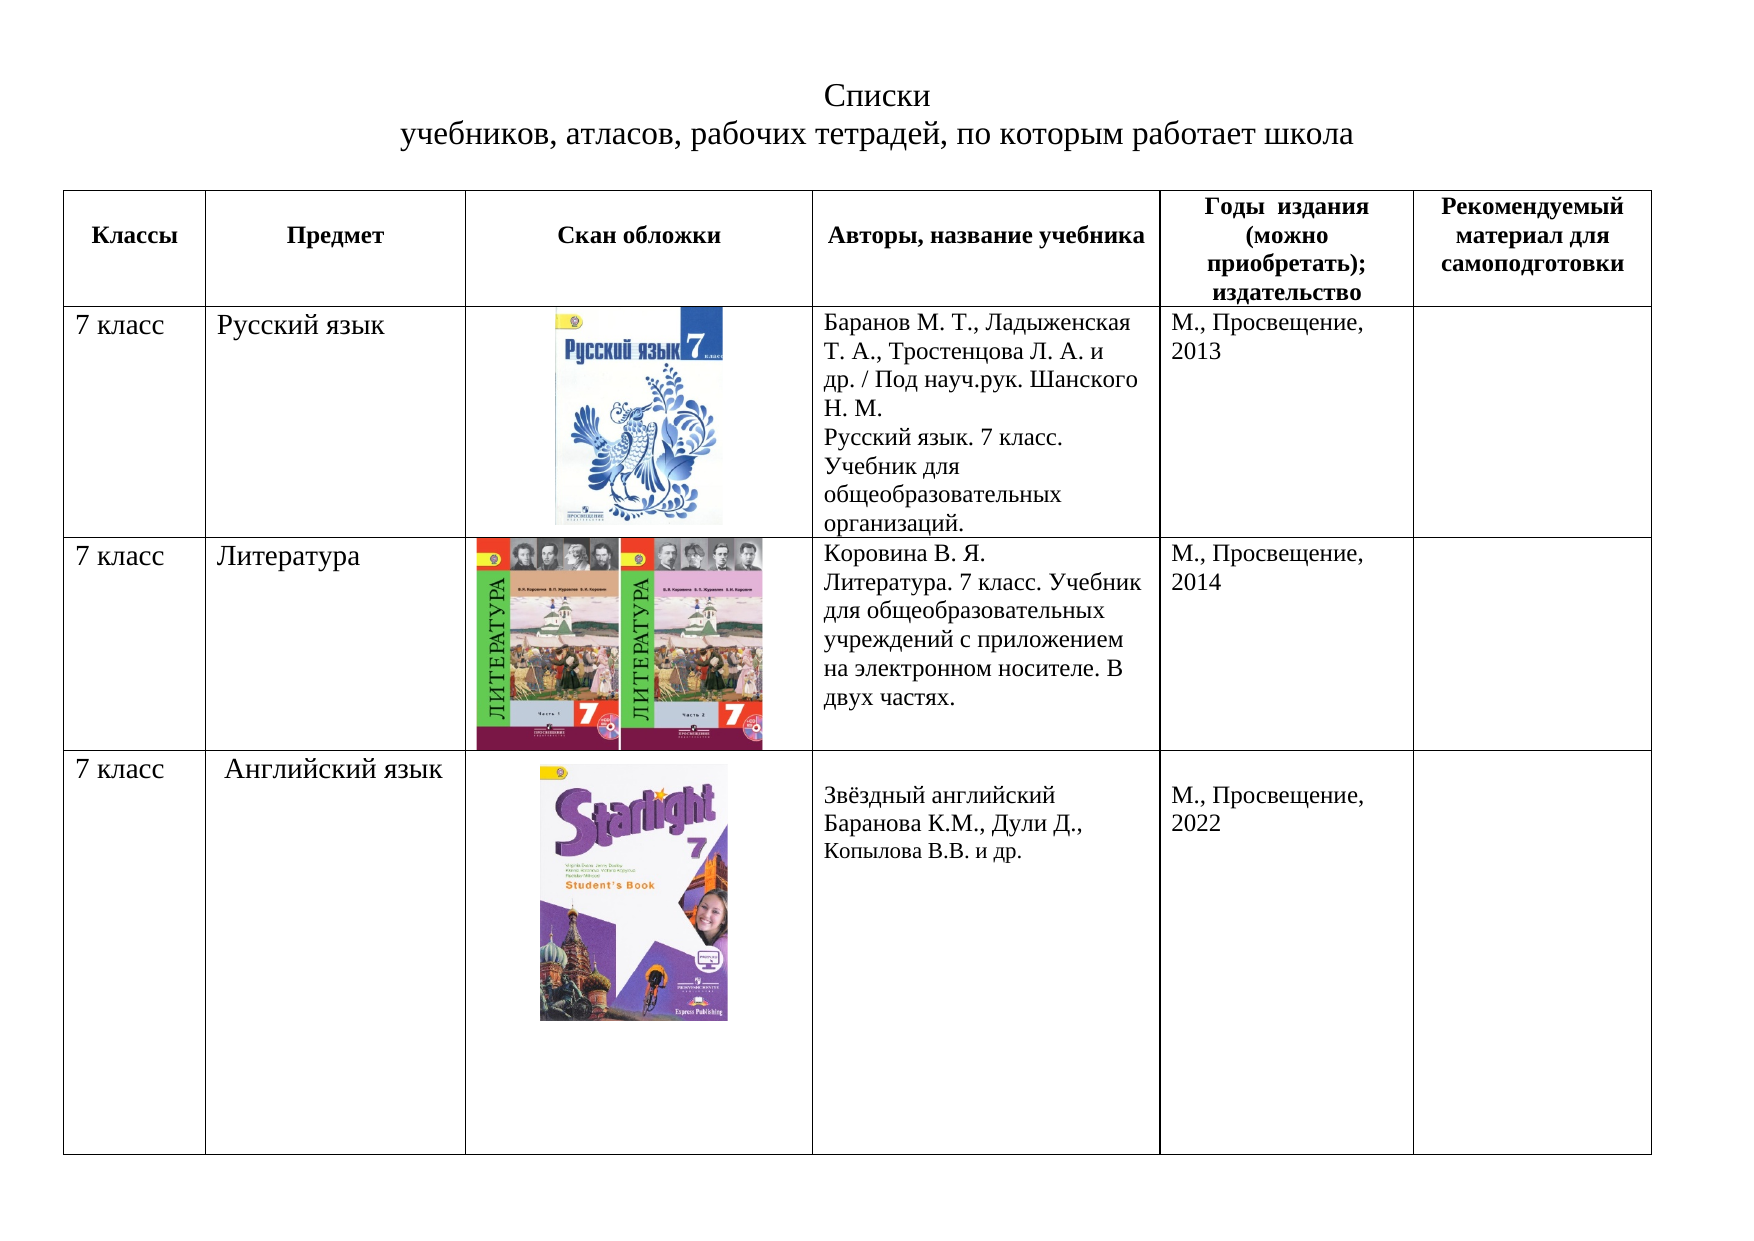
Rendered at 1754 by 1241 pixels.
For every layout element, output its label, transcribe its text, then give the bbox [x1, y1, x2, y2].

table_header Авторы, название учебника [813, 191, 1159, 306]
table_cell М., Просвещение, 2014 [1161, 538, 1413, 750]
table_cell Английский язык [206, 751, 465, 1153]
table_cell [1414, 751, 1651, 1153]
table_cell Коровина В. Я. Литература. 7 класс. Учебник для общеобразовательных учреждений с приложением на электронном носителе. В двух частях. [813, 538, 1159, 750]
table_cell [1414, 538, 1651, 750]
table_cell [1414, 307, 1651, 537]
table_cell Литература [206, 538, 465, 750]
table_cell Русский язык [206, 307, 465, 537]
table_cell 7 класс [64, 538, 205, 750]
text учебников, атласов, рабочих тетрадей, по которым работает школа [75, 113, 1679, 152]
table_cell [763, 538, 812, 750]
text Списки [75, 75, 1679, 113]
table_header Скан обложки [466, 191, 812, 306]
table_cell [466, 751, 812, 1153]
table_header Годы издания (можно приобретать); издательство [1161, 191, 1413, 306]
picture [476, 538, 763, 750]
table_header Рекомендуемый материал для самоподготовки [1414, 191, 1651, 306]
table_header Классы [64, 191, 205, 306]
table_cell 7 класс [64, 307, 205, 537]
table_header Предмет [206, 191, 465, 306]
table_cell М., Просвещение, 2013 [1161, 307, 1413, 537]
picture [540, 764, 728, 1021]
picture [555, 307, 723, 525]
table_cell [1161, 751, 1413, 1153]
table_cell 7 класс [64, 751, 205, 1153]
table_cell [466, 538, 476, 750]
table_cell Баранов М. Т., Ладыженская Т. А., Тростенцова Л. А. и др. / Под науч.рук. Шанского Н. М. Русский язык. 7 класс. Учебник для общеобразовательных организаций. [813, 307, 1159, 537]
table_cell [813, 751, 1159, 1153]
table_cell [466, 307, 812, 537]
